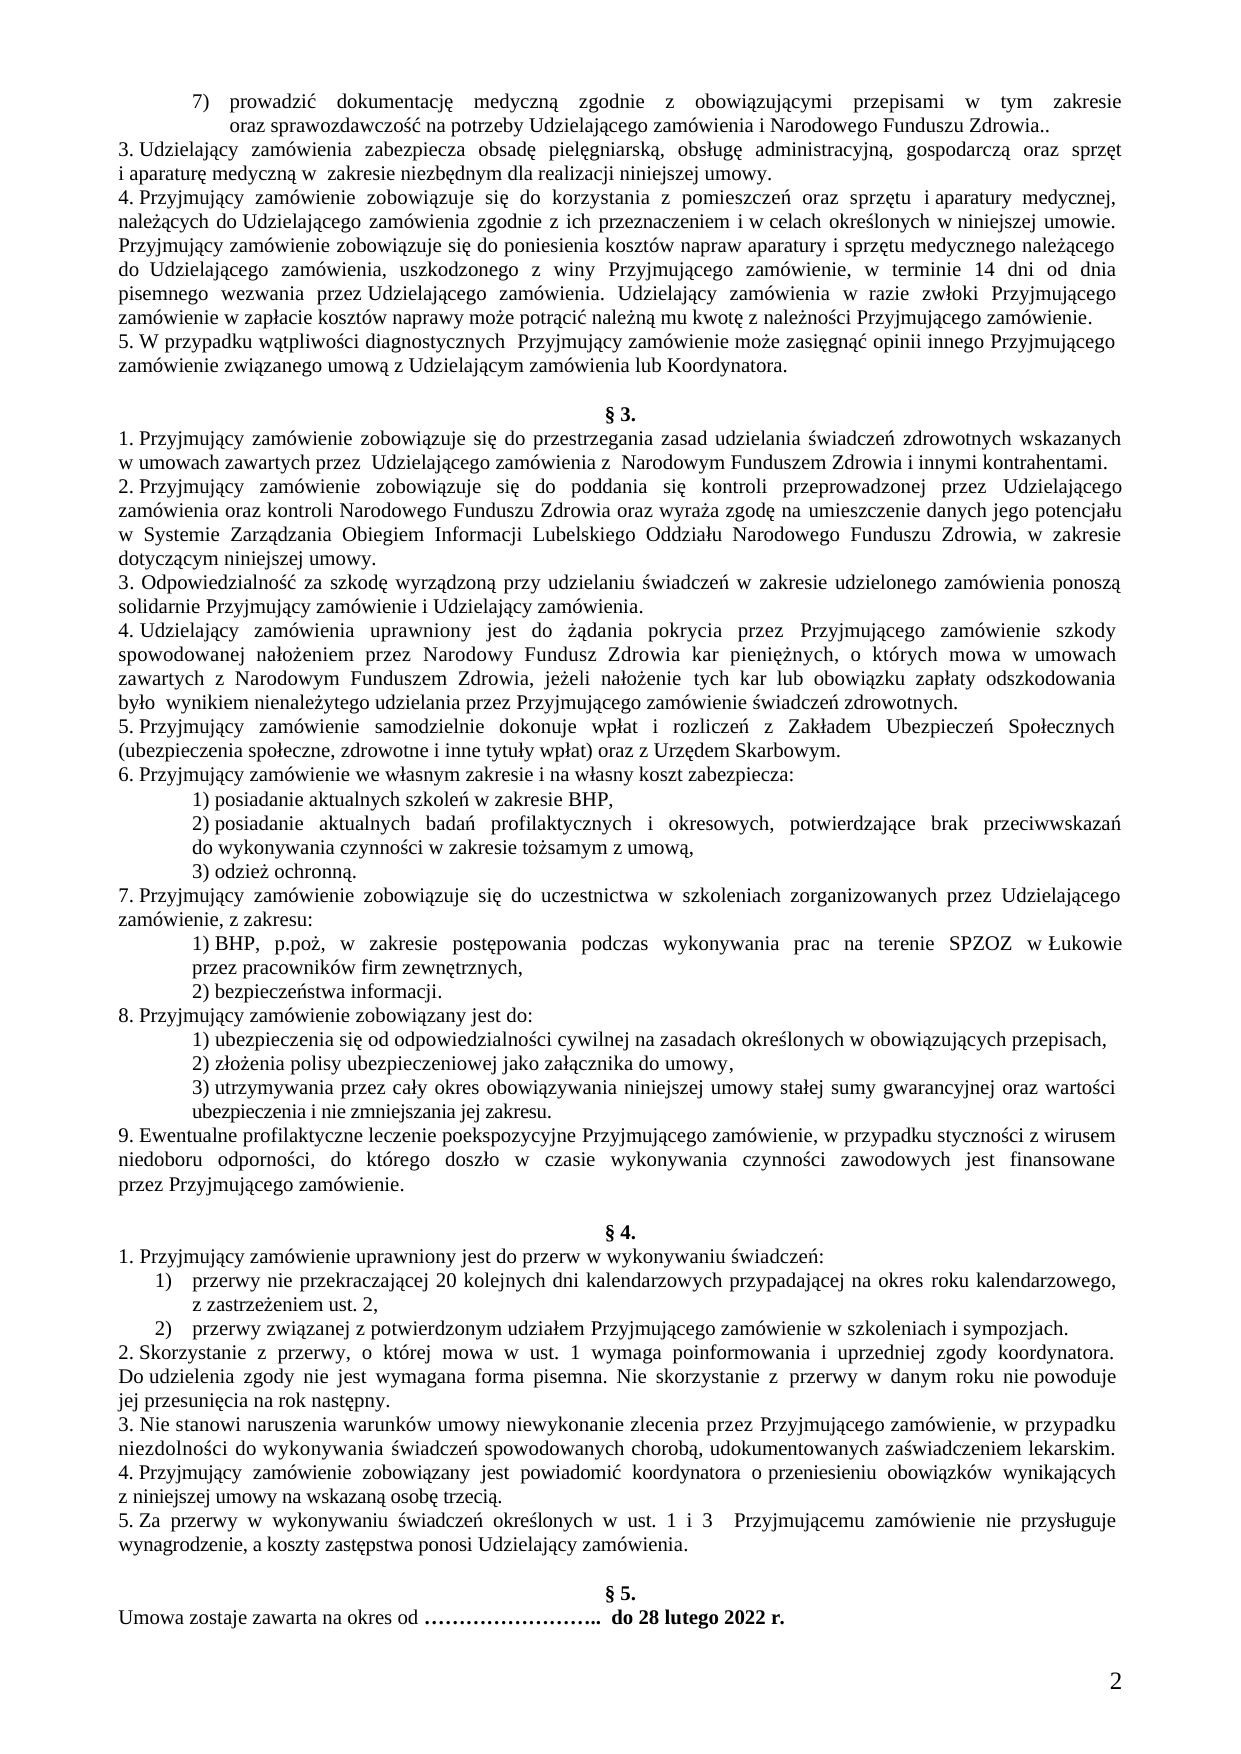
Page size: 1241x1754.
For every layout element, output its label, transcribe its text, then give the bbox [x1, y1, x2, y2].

text 1. Przyjmujący zamówienie uprawniony jest do przerw w wykonywaniu świadczeń: [118, 1244, 1116, 1268]
list przerwy nie przekraczającej 20 kolejnych dni kalendarzowych przypadającej na okres roku kalendarzowego, z zastrzeżeniem ust. 2, [154, 1268, 1116, 1316]
text 2. Przyjmujący zamówienie zobowiązuje się do poddania się kontroli przeprowadzonej przez Udzielającego zamówienia oraz kontroli Narodowego Funduszu Zdrowia oraz wyraża zgodę na umieszczenie danych jego potencjału w Systemie Zarządzania Obiegiem Informacji Lubelskiego Oddziału Narodowego Funduszu Zdrowia, w zakresie dotyczącym niniejszej umowy. [118, 474, 1122, 570]
text 8. Przyjmujący zamówienie zobowiązany jest do: [118, 1003, 1116, 1027]
text 1) ubezpieczenia się od odpowiedzialności cywilnej na zasadach określonych w obowiązujących przepisach, [118, 1027, 1116, 1051]
text 2) bezpieczeństwa informacji. [192, 979, 1122, 1003]
text § 4. [118, 1219, 1122, 1244]
list prowadzić dokumentację medyczną zgodnie z obowiązującymi przepisami w tym zakresie oraz sprawozdawczość na potrzeby Udzielającego zamówienia i Narodowego Funduszu Zdrowia.. [192, 89, 1122, 137]
text 1) BHP, p.poż, w zakresie postępowania podczas wykonywania prac na terenie SPZOZ w Łukowie przez pracowników firm zewnętrznych, [192, 931, 1122, 979]
text § 5. [118, 1581, 1122, 1604]
text 5. Przyjmujący zamówienie samodzielnie dokonuje wpłat i rozliczeń z Zakładem Ubezpieczeń Społecznych (ubezpieczenia społeczne, zdrowotne i inne tytuły wpłat) oraz z Urzędem Skarbowym. [118, 714, 1116, 762]
text 2) złożenia polisy ubezpieczeniowej jako załącznika do umowy, [118, 1051, 1116, 1075]
text 5. Za przerwy w wykonywaniu świadczeń określonych w ust. 1 i 3 Przyjmującemu zamówienie nie przysługuje wynagrodzenie, a koszty zastępstwa ponosi Udzielający zamówienia. [118, 1508, 1116, 1556]
text 7. Przyjmujący zamówienie zobowiązuje się do uczestnictwa w szkoleniach zorganizowanych przez Udzielającego zamówienie, z zakresu: [118, 883, 1122, 931]
text 2. Skorzystanie z przerwy, o której mowa w ust. 1 wymaga poinformowania i uprzedniej zgody koordynatora. Do udzielenia zgody nie jest wymagana forma pisemna. Nie skorzystanie z przerwy w danym roku nie powoduje jej przesunięcia na rok następny. [118, 1340, 1116, 1412]
list przerwy związanej z potwierdzonym udziałem Przyjmującego zamówienie w szkoleniach i sympozjach. [154, 1316, 1116, 1340]
text Umowa zostaje zawarta na okres od …………………….. do 28 lutego 2022 r. [118, 1604, 1122, 1629]
text 3) odzież ochronną. [118, 859, 1122, 883]
text § 3. [118, 401, 1122, 426]
text 9. Ewentualne profilaktyczne leczenie poekspozycyjne Przyjmującego zamówienie, w przypadku styczności z wirusem niedoboru odporności, do którego doszło w czasie wykonywania czynności zawodowych jest finansowane przez Przyjmującego zamówienie. [118, 1123, 1116, 1196]
text 5. W przypadku wątpliwości diagnostycznych Przyjmujący zamówienie może zasięgnąć opinii innego Przyjmującego zamówienie związanego umową z Udzielającym zamówienia lub Koordynatora. [118, 329, 1116, 377]
text 4. Przyjmujący zamówienie zobowiązuje się do korzystania z pomieszczeń oraz sprzętu i aparatury medycznej, należących do Udzielającego zamówienia zgodnie z ich przeznaczeniem i w celach określonych w niniejszej umowie. Przyjmujący zamówienie zobowiązuje się do poniesienia kosztów napraw aparatury i sprzętu medycznego należącego do Udzielającego zamówienia, uszkodzonego z winy Przyjmującego zamówienie, w terminie 14 dni od dnia pisemnego wezwania przez Udzielającego zamówienia. Udzielający zamówienia w razie zwłoki Przyjmującego zamówienie w zapłacie kosztów naprawy może potrącić należną mu kwotę z należności Przyjmującego zamówienie. [118, 185, 1116, 329]
text 4. Udzielający zamówienia uprawniony jest do żądania pokrycia przez Przyjmującego zamówienie szkody spowodowanej nałożeniem przez Narodowy Fundusz Zdrowia kar pieniężnych, o których mowa w umowach zawartych z Narodowym Funduszem Zdrowia, jeżeli nałożenie tych kar lub obowiązku zapłaty odszkodowania było wynikiem nienależytego udzielania przez Przyjmującego zamówienie świadczeń zdrowotnych. [118, 618, 1116, 714]
text 3. Nie stanowi naruszenia warunków umowy niewykonanie zlecenia przez Przyjmującego zamówienie, w przypadku niezdolności do wykonywania świadczeń spowodowanych chorobą, udokumentowanych zaświadczeniem lekarskim. 4. Przyjmujący zamówienie zobowiązany jest powiadomić koordynatora o przeniesieniu obowiązków wynikających z niniejszej umowy na wskazaną osobę trzecią. [118, 1412, 1116, 1508]
text 6. Przyjmujący zamówienie we własnym zakresie i na własny koszt zabezpiecza: [118, 762, 1122, 786]
text 3. Udzielający zamówienia zabezpiecza obsadę pielęgniarską, obsługę administracyjną, gospodarczą oraz sprzęt i aparaturę medyczną w zakresie niezbędnym dla realizacji niniejszej umowy. [118, 137, 1122, 185]
text 1) posiadanie aktualnych szkoleń w zakresie BHP, [118, 786, 1122, 811]
text 1. Przyjmujący zamówienie zobowiązuje się do przestrzegania zasad udzielania świadczeń zdrowotnych wskazanych w umowach zawartych przez Udzielającego zamówienia z Narodowym Funduszem Zdrowia i innymi kontrahentami. [118, 426, 1122, 474]
text 3. Odpowiedzialność za szkodę wyrządzoną przy udzielaniu świadczeń w zakresie udzielonego zamówienia ponoszą solidarnie Przyjmujący zamówienie i Udzielający zamówienia. [118, 570, 1122, 618]
text 3) utrzymywania przez cały okres obowiązywania niniejszej umowy stałej sumy gwarancyjnej oraz wartości ubezpieczenia i nie zmniejszania jej zakresu. [192, 1075, 1116, 1123]
text 2) posiadanie aktualnych badań profilaktycznych i okresowych, potwierdzające brak przeciwwskazań do wykonywania czynności w zakresie tożsamym z umową, [192, 811, 1122, 859]
